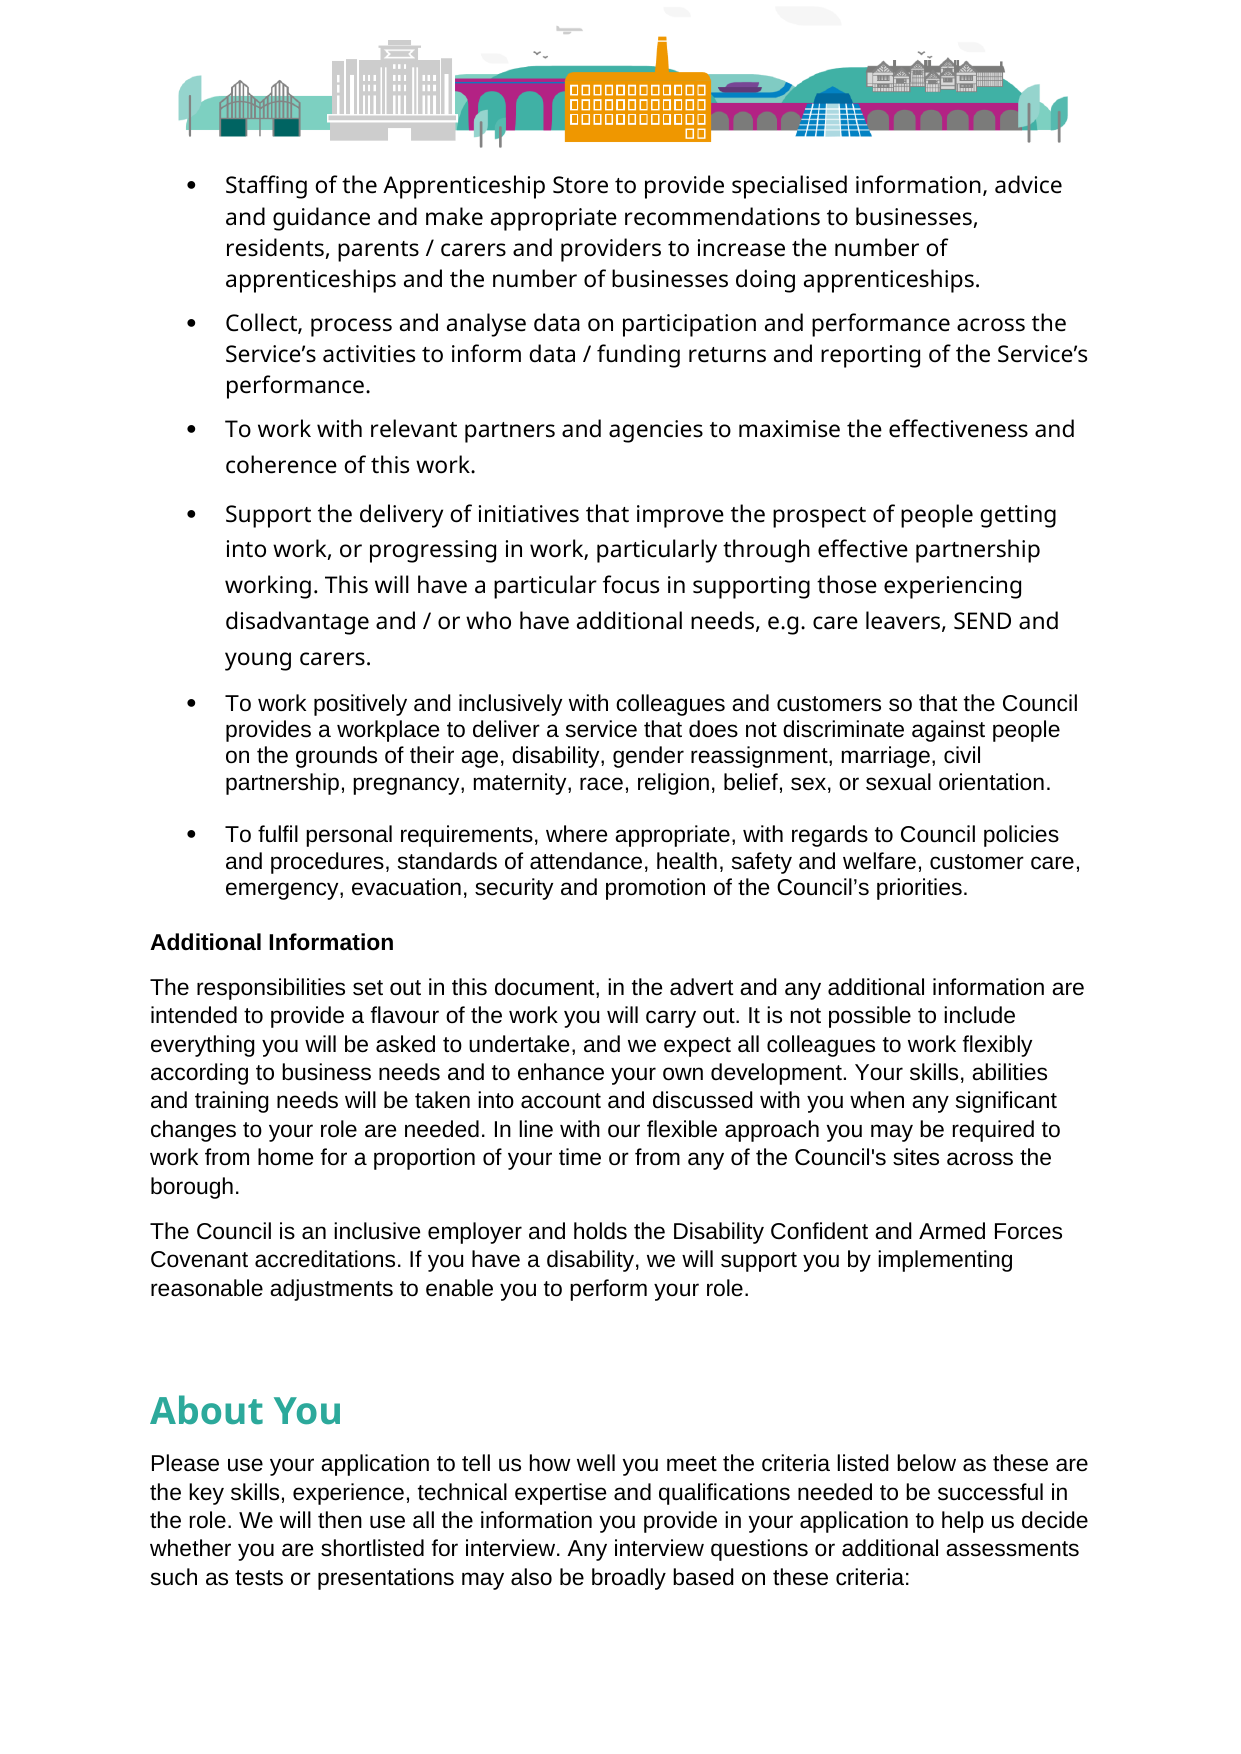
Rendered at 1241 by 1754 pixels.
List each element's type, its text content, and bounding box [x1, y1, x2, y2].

list To work positively and inclusively with colleagues and customers so that the Council provides a workplace to deliver a service that does not discriminate against people on the grounds of their age, disability, gender reassignment, marriage, civil partnership, pregnancy, maternity, race, religion, belief, sex, or sexual orientation. [187, 690, 1090, 795]
text Additional Information [150, 928, 1090, 955]
picture [150, 5, 1091, 170]
list To fulfil personal requirements, where appropriate, with regards to Council policies and procedures, standards of attendance, health, safety and welfare, customer care, emergency, evacuation, security and promotion of the Council’s priorities. [187, 821, 1090, 901]
text The responsibilities set out in this document, in the advert and any additional information are intended to provide a flavour of the work you will carry out. It is not possible to include everything you will be asked to undertake, and we expect all colleagues to work flexibly according to business needs and to enhance your own development. Your skills, abilities and training needs will be taken into account and discussed with you when any significant changes to your role are needed. In line with our flexible approach you may be required to work from home for a proportion of your time or from any of the Council's sites across the borough. [150, 974, 1090, 1199]
text About You [150, 1387, 1090, 1433]
list Support the delivery of initiatives that improve the prospect of people getting into work, or progressing in work, particularly through effective partnership working. This will have a particular focus in supporting those experiencing disadvantage and / or who have additional needs, e.g. care leavers, SEND and young carers. [187, 497, 1090, 672]
list Staffing of the Apprenticeship Store to provide specialised information, advice and guidance and make appropriate recommendations to businesses, residents, parents / carers and providers to increase the number of apprenticeships and the number of businesses doing apprenticeships. [187, 170, 1090, 294]
text Please use your application to tell us how well you meet the criteria listed below as these are the key skills, experience, technical expertise and qualifications needed to be successful in the role. We will then use all the information you provide in your application to help us decide whether you are shortlisted for interview. Any interview questions or additional assessments such as tests or presentations may also be broadly based on these criteria: [150, 1450, 1090, 1590]
list Collect, process and analyse data on participation and performance across the Service’s activities to inform data / funding returns and reporting of the Service’s performance. [187, 307, 1090, 401]
text The Council is an inclusive employer and holds the Disability Confident and Armed Forces Covenant accreditations. If you have a disability, we will support you by implementing reasonable adjustments to enable you to perform your role. [150, 1218, 1090, 1301]
list To work with relevant partners and agencies to maximise the effectiveness and coherence of this work. [187, 413, 1090, 480]
